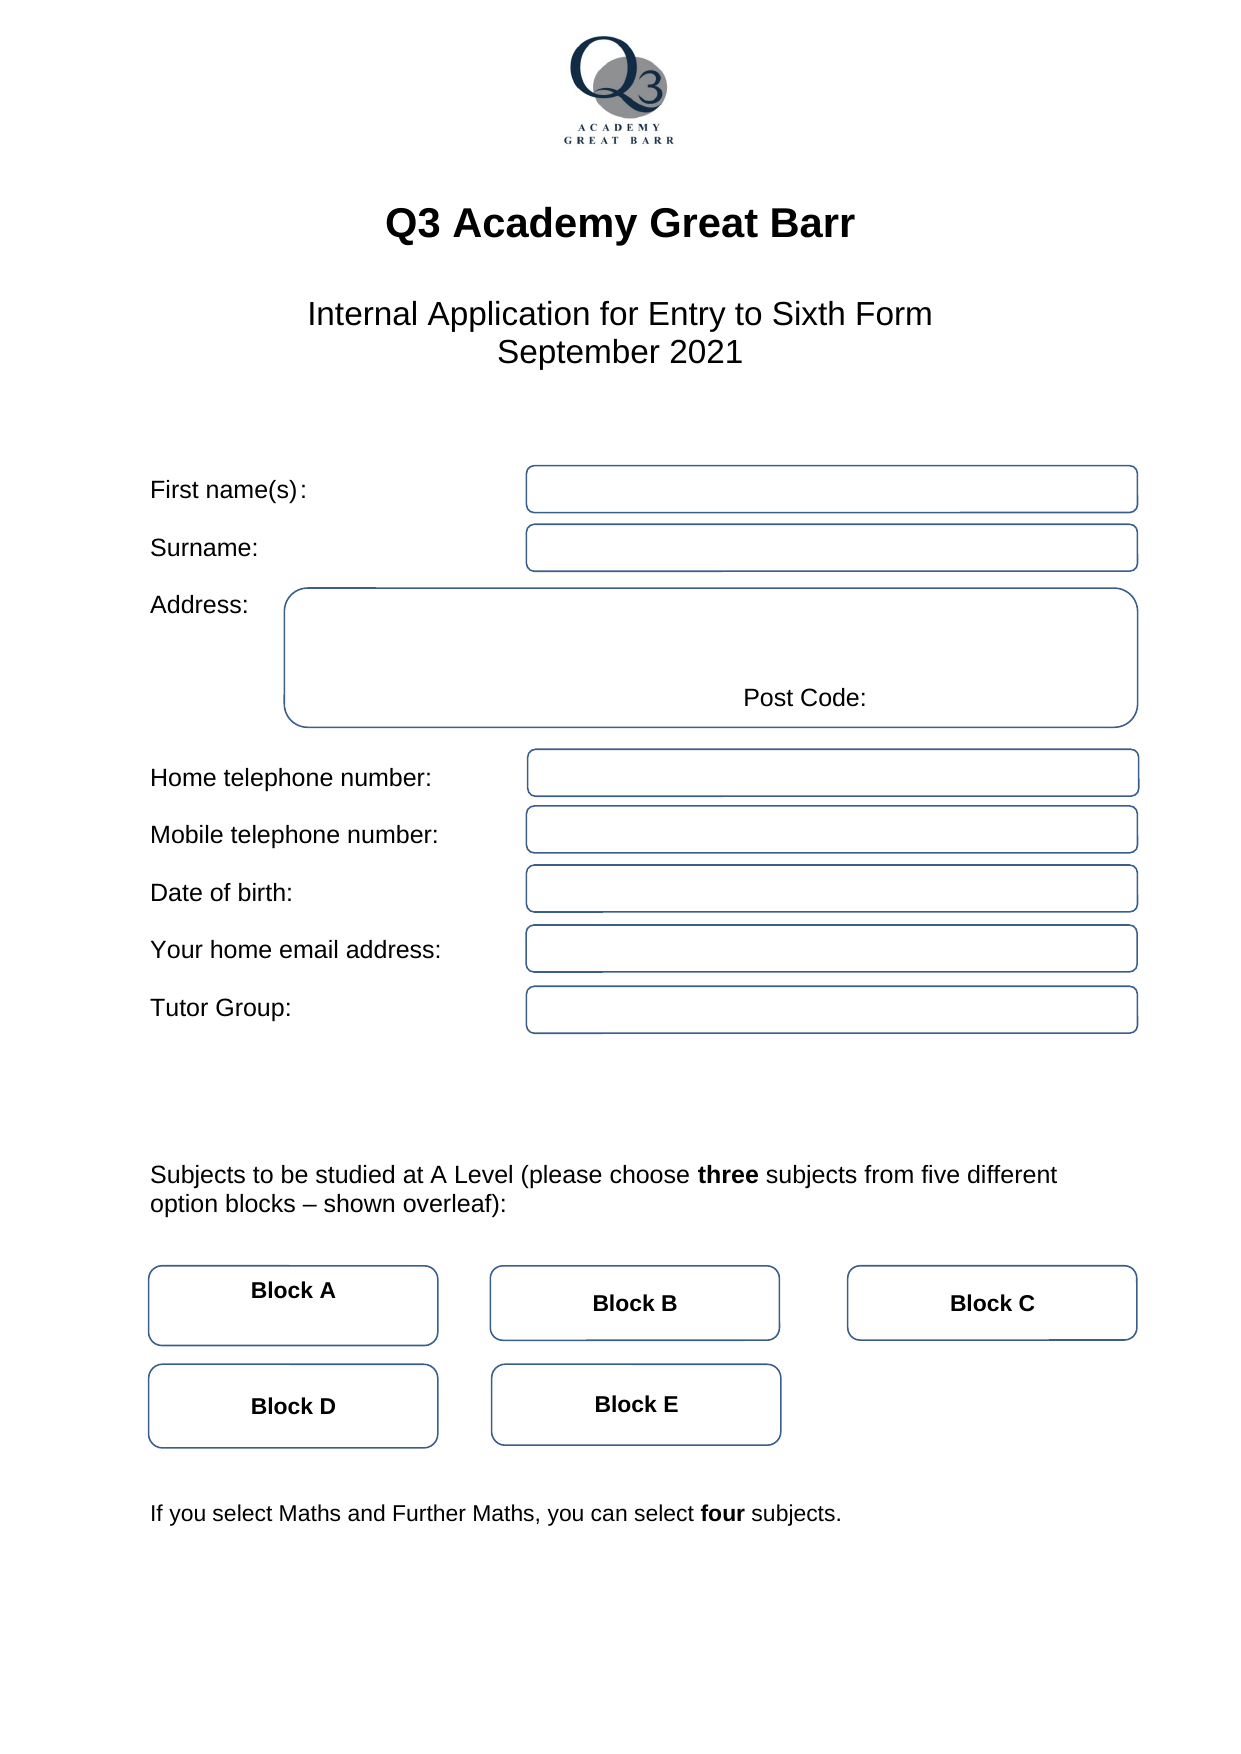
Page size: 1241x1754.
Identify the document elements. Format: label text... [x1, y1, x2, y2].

text Your home email address: [150, 936, 525, 964]
text Q3 Academy Great Barr [150, 198, 1090, 246]
text Date of birth: [150, 878, 526, 907]
text Tutor Group: [150, 993, 525, 1022]
text Surname: [150, 533, 525, 562]
text September 2021 [150, 332, 1090, 371]
text Subjects to be studied at A Level (please choose three subjects from five different option blocks – shown overleaf): [150, 1160, 1090, 1218]
picture [558, 27, 681, 153]
text First name(s) : [150, 476, 525, 504]
text Address: [150, 591, 293, 619]
text If you select Maths and Further Maths, you can select four subjects. [150, 1499, 1090, 1526]
text Home telephone number: [150, 763, 527, 792]
text Internal Application for Entry to Sixth Form [150, 294, 1090, 332]
text Mobile telephone number: [150, 821, 526, 849]
